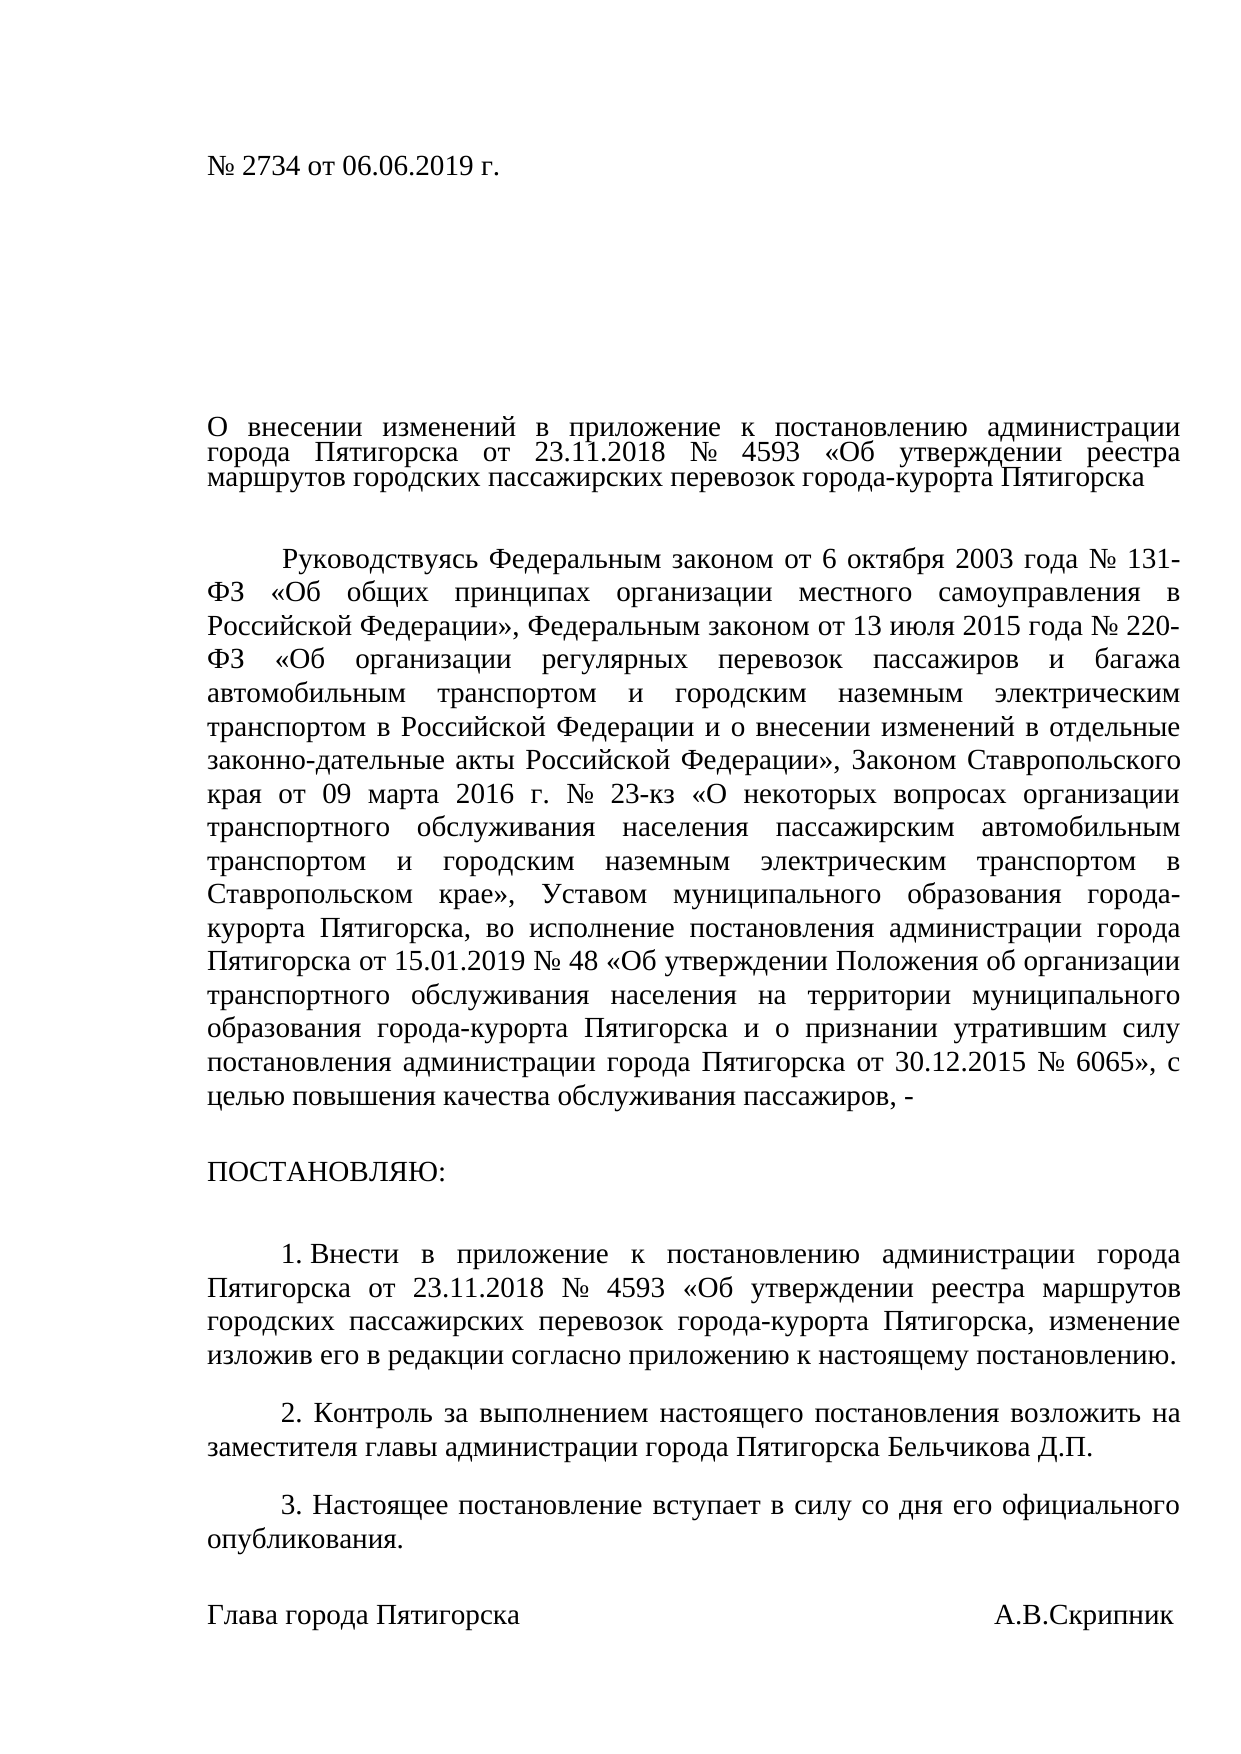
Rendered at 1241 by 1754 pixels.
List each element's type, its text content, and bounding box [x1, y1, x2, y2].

text 2. Контроль за выполнением настоящего постановления возложить на заместителя главы администрации города Пятигорска Бельчикова Д.П. [207, 1395, 1181, 1462]
text ПОСТАНОВЛЯЮ: [207, 1161, 1181, 1186]
text Глава города Пятигорска А.В.Скрипник [207, 1604, 1181, 1629]
text Руководствуясь Федеральным законом от 6 октября 2003 года № 131-ФЗ «Об общих принципах организации местного самоуправления в Российской Федерации», Федеральным законом от 13 июля 2015 года № 220-ФЗ «Об организации регулярных перевозок пассажиров и багажа автомобильным транспортом и городским наземным электрическим транспортом в Российской Федерации и о внесении изменений в отдельные законно-дательные акты Российской Федерации», Законом Ставропольского края от 09 марта 2016 г. № 23-кз «О некоторых вопросах организации транспортного обслуживания населения пассажирским автомобильным транспортом и городским наземным электрическим транспортом в Ставропольском крае», Уставом муниципального образования города-курорта Пятигорска, во исполнение постановления администрации города Пятигорска от 15.01.2019 № 48 «Об утверждении Положения об организации транспортного обслуживания населения на территории муниципального образования города-курорта Пятигорска и о признании утратившим силу постановления администрации города Пятигорска от 30.12.2015 № 6065», с целью повышения качества обслуживания пассажиров, - [207, 541, 1181, 1111]
text 3. Настоящее постановление вступает в силу со дня его официального опубликования. [207, 1487, 1181, 1554]
text 1. Внести в приложение к постановлению администрации города Пятигорска от 23.11.2018 № 4593 «Об утверждении реестра маршрутов городских пассажирских перевозок города-курорта Пятигорска, изменение изложив его в редакции согласно приложению к настоящему постановлению. [207, 1236, 1181, 1370]
text № 2734 от 06.06.2019 г. [207, 148, 1181, 181]
text О внесении изменений в приложение к постановлению администрации города Пятигорска от 23.11.2018 № 4593 «Об утверждении реестра маршрутов городских пассажирских перевозок города-курорта Пятигорска [207, 416, 1181, 491]
